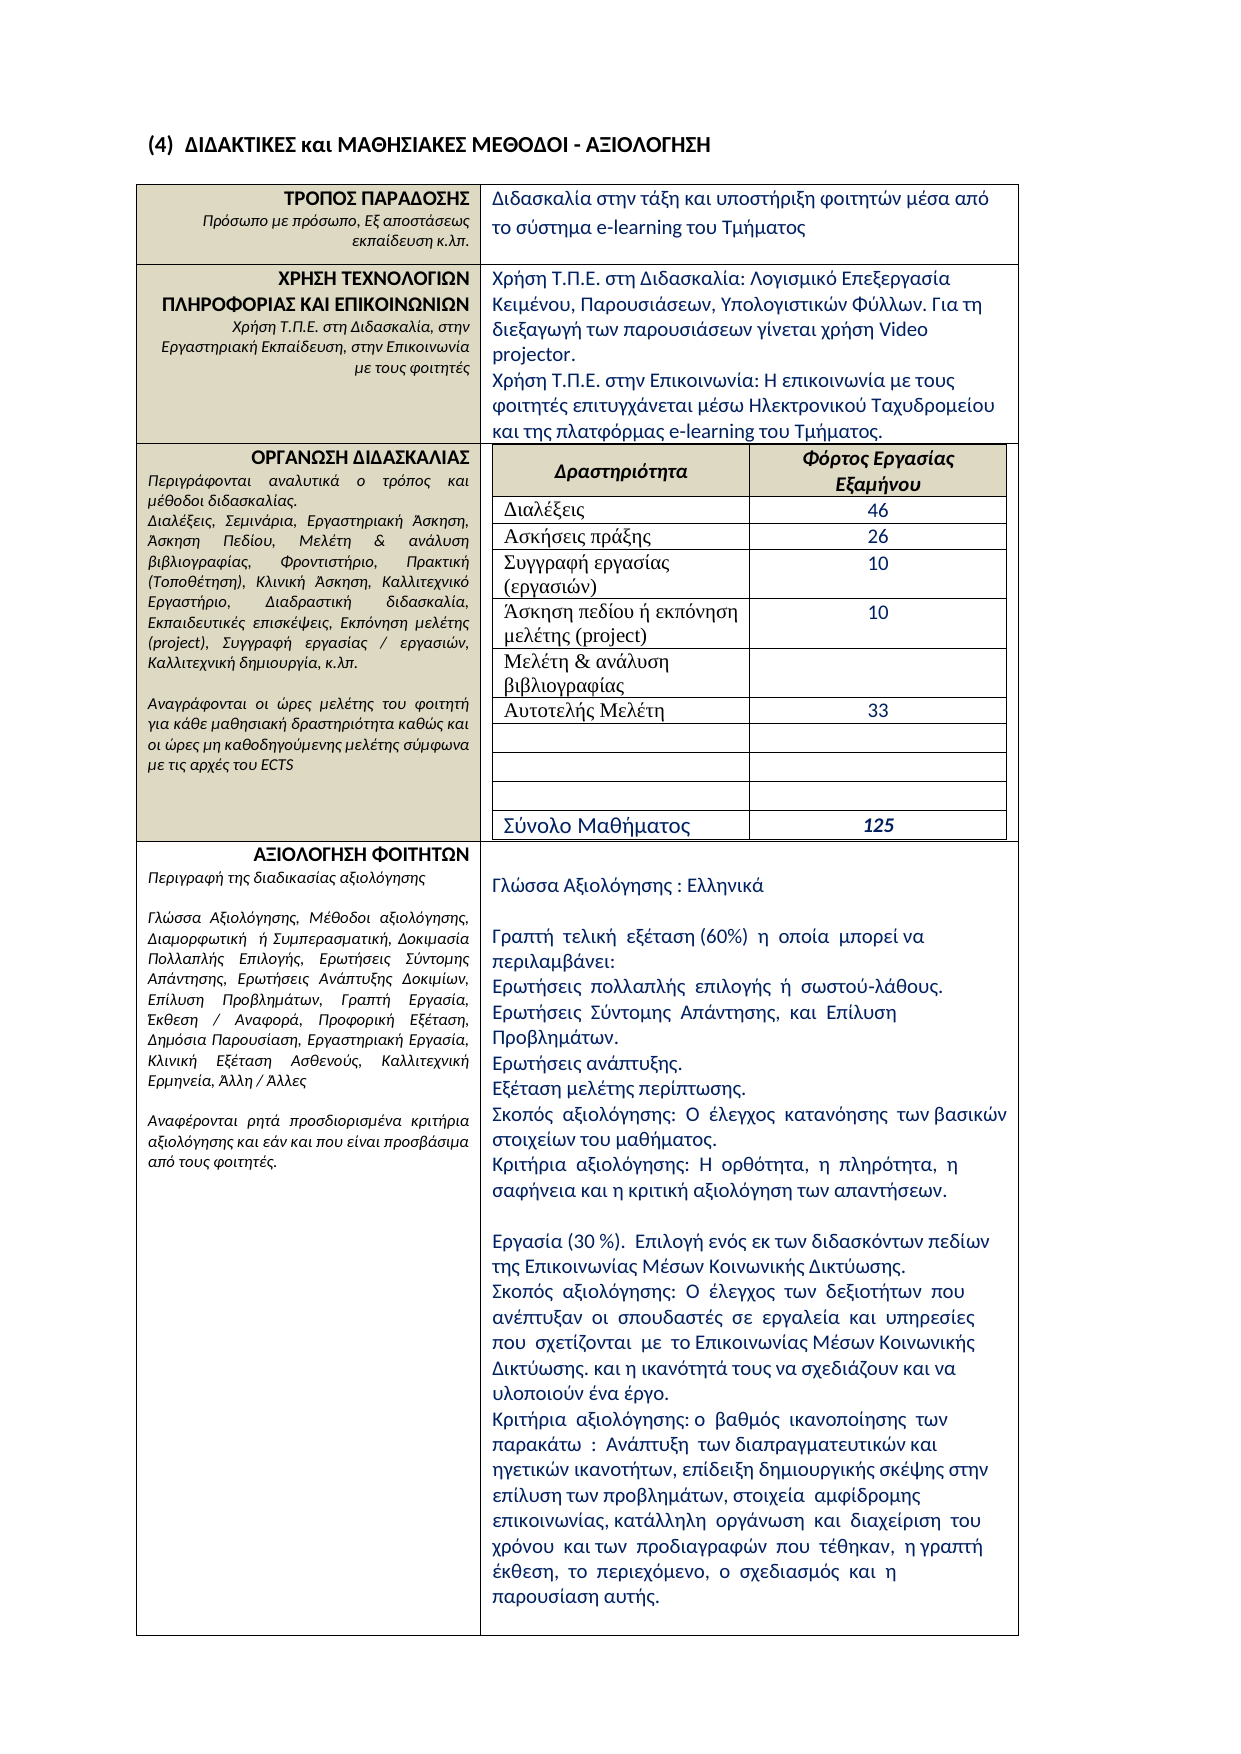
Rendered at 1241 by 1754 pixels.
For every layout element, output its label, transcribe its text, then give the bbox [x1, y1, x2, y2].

table_cell Χρήση Τ.Π.Ε. στη Διδασκαλία: Λογισμικό Επεξεργασία Κειμένου, Παρουσιάσεων, Υπολογιστικών Φύλλων. Για τη διεξαγωγή των παρουσιάσεων γίνεται χρήση Video projector. Χρήση Τ.Π.Ε. στην Επικοινωνία: Η επικοινωνία με τους φοιτητές επιτυγχάνεται μέσω Ηλεκτρονικού Ταχυδρομείου και της πλατφόρμας e-learning του Τμήματος. [481, 265, 1018, 443]
table_cell ΧΡΗΣΗ ΤΕΧΝΟΛΟΓΙΩΝ ΠΛΗΡΟΦΟΡΙΑΣ ΚΑΙ ΕΠΙΚΟΙΝΩΝΙΩΝ Χρήση Τ.Π.Ε. στη Διδασκαλία, στην Εργαστηριακή Εκπαίδευση, στην Επικοινωνία με τους φοιτητές [137, 265, 480, 443]
table_cell [481, 444, 1018, 841]
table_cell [137, 842, 480, 1634]
table_header Διδασκαλία στην τάξη και υποστήριξη φοιτητών μέσα από το σύστημα e-learning του Τμήματος [481, 185, 1018, 264]
list ΔΙΔΑΚΤΙΚΕΣ και ΜΑΘΗΣΙΑΚΕΣ ΜΕΘΟΔΟΙ - ΑΞΙΟΛΟΓΗΣΗ [148, 131, 1104, 159]
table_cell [481, 842, 1018, 1634]
table_cell ΟΡΓΑΝΩΣΗ ΔΙΔΑΣΚΑΛΙΑΣ Περιγράφονται αναλυτικά ο τρόπος και μέθοδοι διδασκαλίας. Διαλέξεις, Σεμινάρια, Εργαστηριακή Άσκηση, Άσκηση Πεδίου, Μελέτη & ανάλυση βιβλιογραφίας, Φροντιστήριο, Πρακτική (Τοποθέτηση), Κλινική Άσκηση, Καλλιτεχνικό Εργαστήριο, Διαδραστική διδασκαλία, Εκπαιδευτικές επισκέψεις, Εκπόνηση μελέτης (project), Συγγραφή εργασίας / εργασιών, Καλλιτεχνική δημιουργία, κ.λπ. Αναγράφονται οι ώρες μελέτης του φοιτητή για κάθε μαθησιακή δραστηριότητα καθώς και οι ώρες μη καθοδηγούμενης μελέτης σύμφωνα με τις αρχές του ECTS [137, 444, 480, 841]
table_header ΤΡΟΠΟΣ ΠΑΡΑΔΟΣΗΣ Πρόσωπο με πρόσωπο, Εξ αποστάσεως εκπαίδευση κ.λπ. [137, 185, 480, 264]
